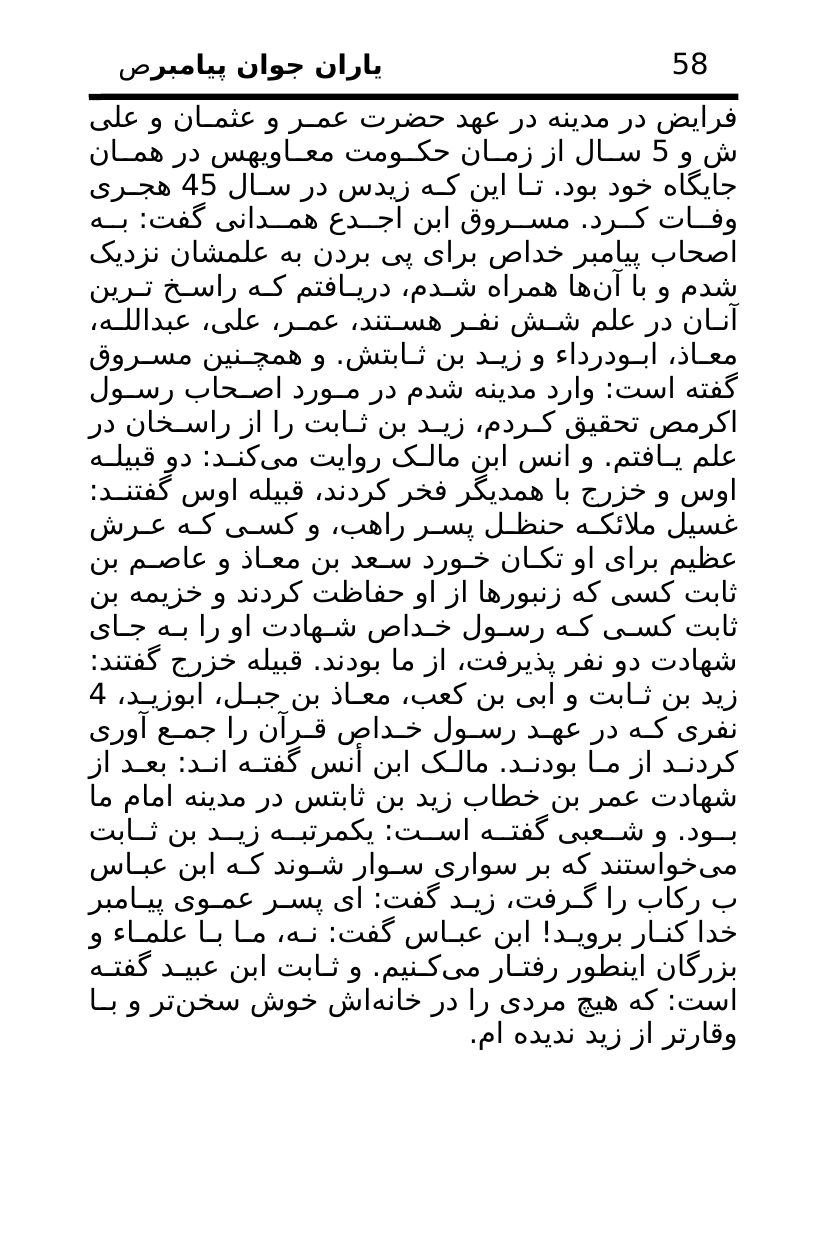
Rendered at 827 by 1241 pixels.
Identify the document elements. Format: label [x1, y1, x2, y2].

text [89, 100, 738, 1051]
